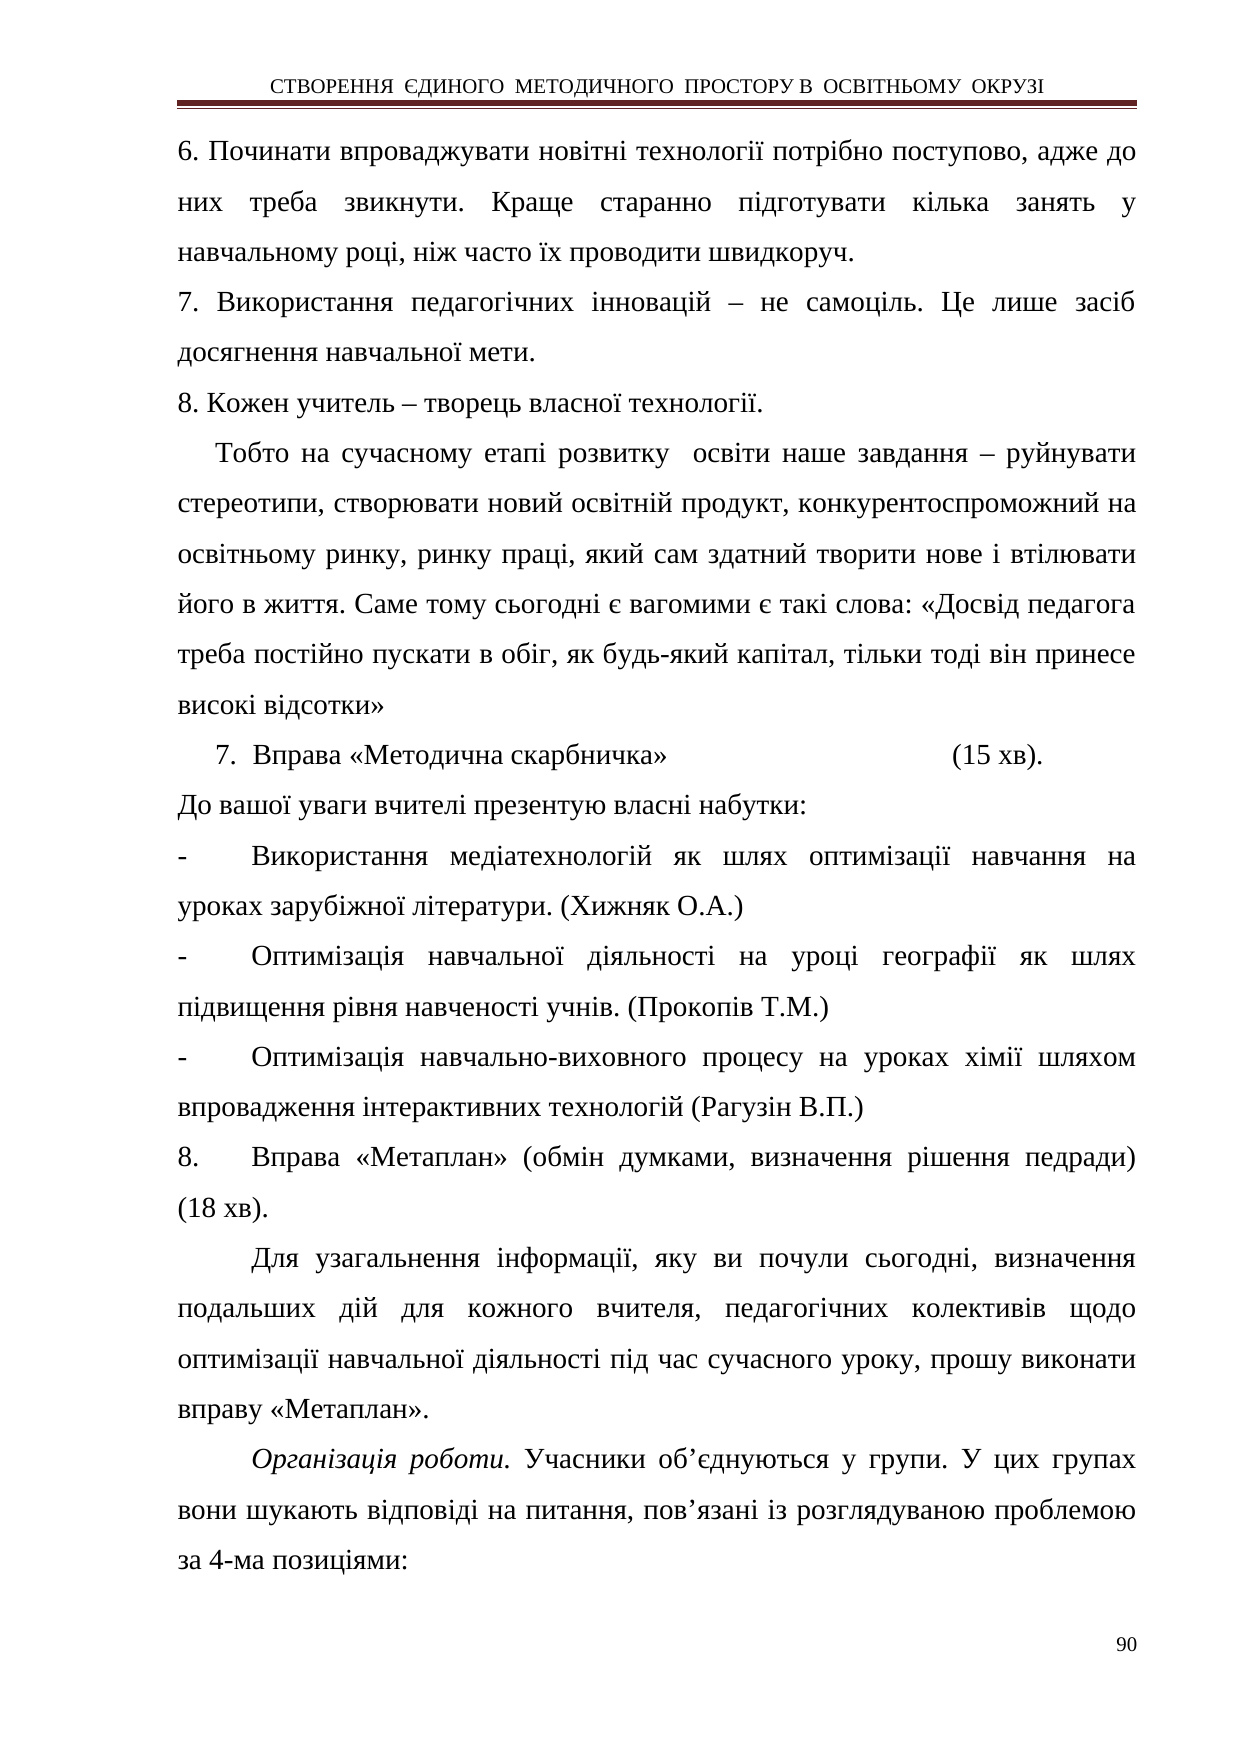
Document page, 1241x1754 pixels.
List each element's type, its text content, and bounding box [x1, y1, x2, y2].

list Організація роботи. Учасники об’єднуються у групи. У цих групах вони шукають відповіді на питання, пов’язані із розглядуваною проблемою за 4-ма позиціями: [177, 1441, 1137, 1576]
text Тобто на сучасному етапі розвитку освіти наше завдання – руйнувати стереотипи, створювати новий освітній продукт, конкурентоспроможний на освітньому ринку, ринку праці, який сам здатний творити нове і втілювати його в життя. Саме тому сьогодні є вагомими є такі слова: «Досвід педагога треба постійно пускати в обіг, як будь-який капітал, тільки тоді він принесе високі відсотки» [177, 435, 1137, 720]
text До вашої уваги вчителі презентую власні набутки: [177, 787, 1137, 821]
list Використання медіатехнологій як шлях оптимізації навчання на уроках зарубіжної літератури. (Хижняк О.А.) [177, 838, 1137, 922]
list Для узагальнення інформації, яку ви почули сьогодні, визначення подальших дій для кожного вчителя, педагогічних колективів щодо оптимізації навчальної діяльності під час сучасного уроку, прошу виконати вправу «Метаплан». [177, 1240, 1137, 1425]
list Вправа «Метаплан» (обмін думками, визначення рішення педради) (18 хв). [177, 1139, 1137, 1223]
list Оптимізація навчальної діяльності на уроці географії як шлях підвищення рівня навченості учнів. (Прокопів Т.М.) [177, 938, 1137, 1022]
text 8. Кожен учитель – творець власної технології. [177, 385, 1137, 418]
list Оптимізація навчально-виховного процесу на уроках хімії шляхом впровадження інтерактивних технологій (Рагузін В.П.) [177, 1039, 1137, 1123]
text 7. Використання педагогічних інновацій – не самоціль. Це лише засіб досягнення навчальної мети. [177, 284, 1137, 368]
list Вправа «Методична скарбничка» (15 хв). [215, 737, 1137, 771]
text 6. Починати впроваджувати новітні технології потрібно поступово, адже до них треба звикнути. Краще старанно підготувати кілька занять у навчальному році, ніж часто їх проводити швидкоруч. [177, 133, 1137, 267]
